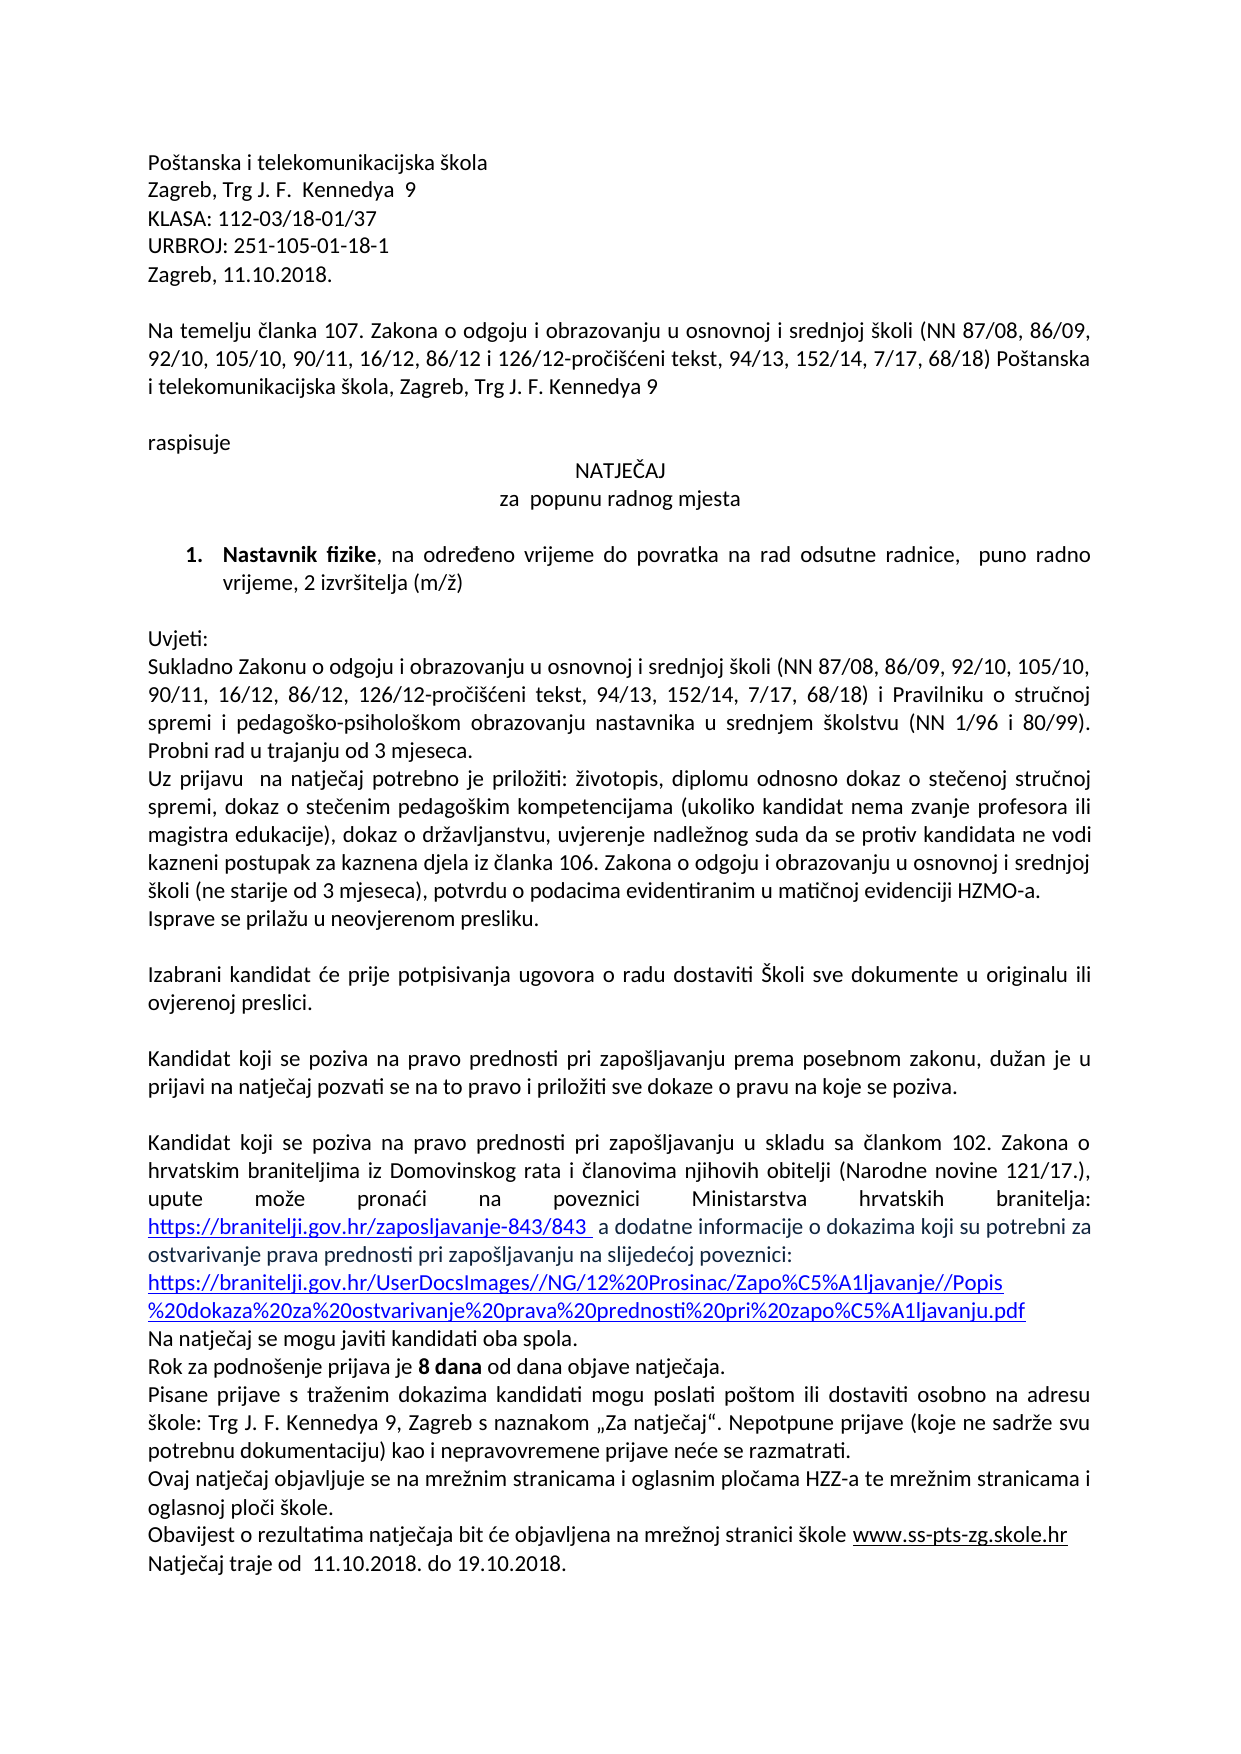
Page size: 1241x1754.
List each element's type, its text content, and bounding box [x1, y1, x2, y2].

list Nastavnik fizike, na određeno vrijeme do povratka na rad odsutne radnice, puno radno vrijeme, 2 izvršitelja (m/ž) [185, 540, 1093, 596]
text Pisane prijave s traženim dokazima kandidati mogu poslati poštom ili dostaviti osobno na adresu škole: Trg J. F. Kennedya 9, Zagreb s naznakom „Za natječaj“. Nepotpune prijave (koje ne sadrže svu potrebnu dokumentaciju) kao i nepravovremene prijave neće se razmatrati. [148, 1381, 1093, 1464]
text URBROJ: 251-105-01-18-1 [148, 232, 1093, 260]
text https://branitelji.gov.hr/UserDocsImages//NG/12%20Prosinac/Zapo%C5%A1ljavanje//Popis%20dokaza%20za%20ostvarivanje%20prava%20prednosti%20pri%20zapo%C5%A1ljavanju.pdf [148, 1268, 1093, 1324]
text Rok za podnošenje prijava je 8 dana od dana objave natječaja. [148, 1352, 1093, 1381]
text Zagreb, Trg J. F. Kennedya 9 [148, 176, 1093, 204]
text raspisuje [148, 428, 1093, 456]
text Kandidat koji se poziva na pravo prednosti pri zapošljavanju prema posebnom zakonu, dužan je u prijavi na natječaj pozvati se na to pravo i priložiti sve dokaze o pravu na koje se poziva. [148, 1044, 1093, 1100]
text Ovaj natječaj objavljuje se na mrežnim stranicama i oglasnim pločama HZZ-a te mrežnim stranicama i oglasnoj ploči škole. [148, 1464, 1093, 1521]
text Na natječaj se mogu javiti kandidati oba spola. [148, 1324, 1093, 1352]
text Poštanska i telekomunikacijska škola [148, 148, 1093, 176]
text Obavijest o rezultatima natječaja bit će objavljena na mrežnoj stranici škole www.ss-pts-zg.skole.hr [148, 1521, 1093, 1549]
text NATJEČAJ [148, 456, 1093, 484]
text Uvjeti: [148, 624, 1093, 652]
text Na temelju članka 107. Zakona o odgoju i obrazovanju u osnovnoj i srednjoj školi (NN 87/08, 86/09, 92/10, 105/10, 90/11, 16/12, 86/12 i 126/12-pročišćeni tekst, 94/13, 152/14, 7/17, 68/18) Poštanska i telekomunikacijska škola, Zagreb, Trg J. F. Kennedya 9 [148, 316, 1093, 400]
text KLASA: 112-03/18-01/37 [148, 204, 1093, 232]
text Kandidat koji se poziva na pravo prednosti pri zapošljavanju u skladu sa člankom 102. Zakona o hrvatskim braniteljima iz Domovinskog rata i članovima njihovih obitelji (Narodne novine 121/17.), upute može pronaći na poveznici Ministarstva hrvatskih branitelja: https://branitelji.gov.hr/zaposljavanje-843/843 a dodatne informacije o dokazima koji su potrebni za ostvarivanje prava prednosti pri zapošljavanju na slijedećoj poveznici: [148, 1128, 1093, 1268]
text Natječaj traje od 11.10.2018. do 19.10.2018. [148, 1549, 1093, 1577]
text Zagreb, 11.10.2018. [148, 260, 1093, 288]
text za popunu radnog mjesta [148, 484, 1093, 512]
text Isprave se prilažu u neovjerenom presliku. [148, 904, 1093, 932]
text Uz prijavu na natječaj potrebno je priložiti: životopis, diplomu odnosno dokaz o stečenoj stručnoj spremi, dokaz o stečenim pedagoškim kompetencijama (ukoliko kandidat nema zvanje profesora ili magistra edukacije), dokaz o državljanstvu, uvjerenje nadležnog suda da se protiv kandidata ne vodi kazneni postupak za kaznena djela iz članka 106. Zakona o odgoju i obrazovanju u osnovnoj i srednjoj školi (ne starije od 3 mjeseca), potvrdu o podacima evidentiranim u matičnoj evidenciji HZMO-a. [148, 764, 1093, 904]
text Sukladno Zakonu o odgoju i obrazovanju u osnovnoj i srednjoj školi (NN 87/08, 86/09, 92/10, 105/10, 90/11, 16/12, 86/12, 126/12-pročišćeni tekst, 94/13, 152/14, 7/17, 68/18) i Pravilniku o stručnoj spremi i pedagoško-psihološkom obrazovanju nastavnika u srednjem školstvu (NN 1/96 i 80/99). Probni rad u trajanju od 3 mjeseca. [148, 652, 1093, 764]
text Izabrani kandidat će prije potpisivanja ugovora o radu dostaviti Školi sve dokumente u originalu ili ovjerenoj preslici. [148, 960, 1093, 1016]
